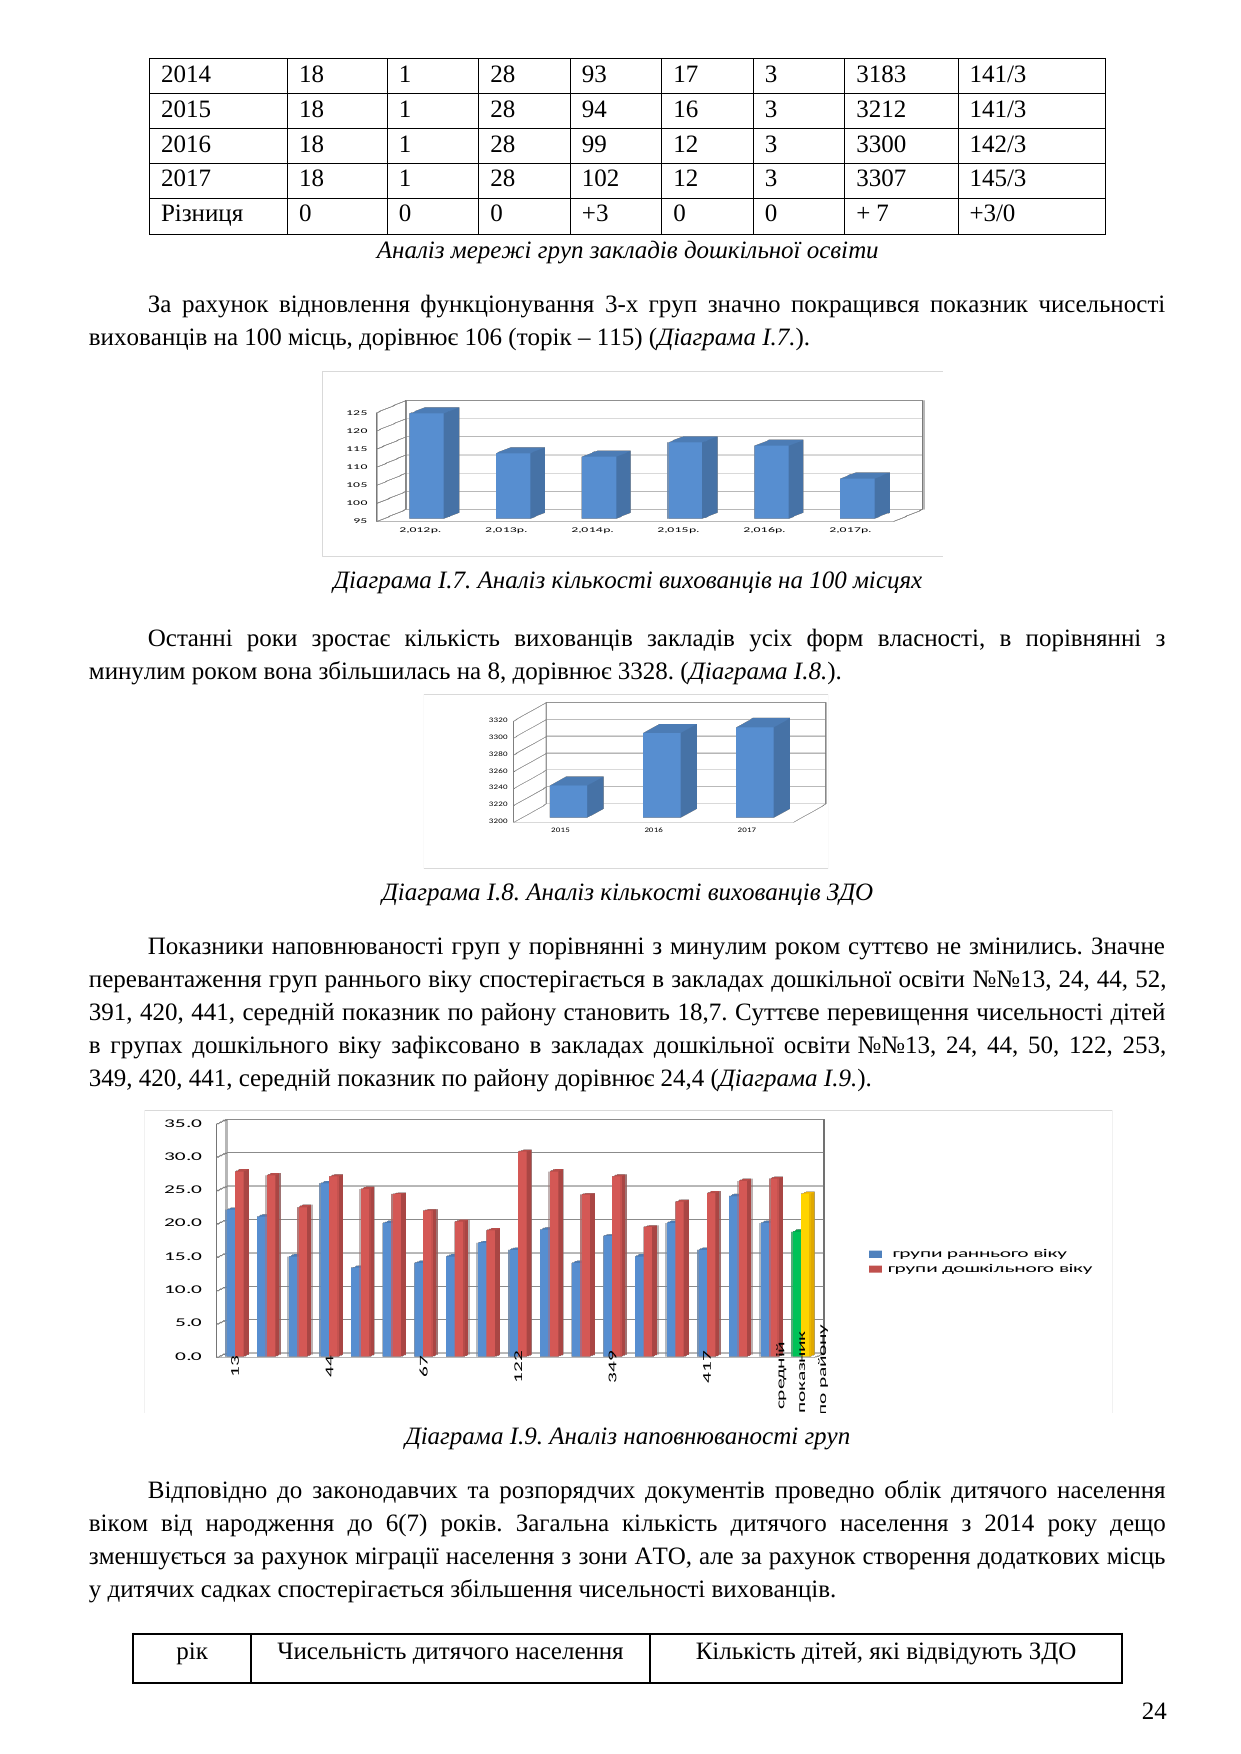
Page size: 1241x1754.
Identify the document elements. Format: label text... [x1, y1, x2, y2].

table_cell 3307 [845, 164, 958, 197]
table_cell 145/3 [959, 164, 1105, 197]
table_cell 2014 [150, 59, 287, 93]
table_cell 0 [479, 199, 570, 234]
table_cell 1 [388, 164, 478, 197]
table_cell 3183 [845, 59, 958, 93]
table_cell +3 [571, 199, 661, 234]
text Діаграма I.8. Аналіз кількості вихованців ЗДО [89, 689, 1167, 906]
table_cell 28 [479, 94, 570, 128]
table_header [252, 1635, 649, 1682]
table_cell +3/0 [959, 199, 1105, 234]
table_cell 18 [288, 164, 387, 197]
text Показники наповнюваності груп у порівнянні з минулим роком суттєво не змінились. Значне перевантаження груп раннього віку спостерігається в закладах дошкільної освіти №№13, 24, 44, 52, 391, 420, 441, середній показник по району становить 18,7. Суттєве перевищення чисельності дітей в групах дошкільного віку зафіксовано в закладах дошкільної освіти №№13, 24, 44, 50, 122, 253, 349, 420, 441, середній показник по району дорівнює 24,4 (Діаграма I.9.). [89, 931, 1167, 1092]
table_cell 3 [754, 129, 844, 162]
table_cell 17 [662, 59, 753, 93]
title Діаграма I.7. Аналіз кількості вихованців на 100 місцях [89, 355, 1167, 593]
table_cell 18 [288, 94, 387, 128]
table_cell 141/3 [959, 59, 1105, 93]
table_header рік [134, 1635, 250, 1682]
table_cell 28 [479, 164, 570, 197]
table_cell 12 [662, 164, 753, 197]
table_cell 1 [388, 94, 478, 128]
table_cell 0 [288, 199, 387, 234]
table_cell 3 [754, 94, 844, 128]
table_cell 94 [571, 94, 661, 128]
text Останні роки зростає кількість вихованців закладів усіх форм власності, в порівнянні з минулим роком вона збільшилась на 8, дорівнює 3328. (Діаграма I.8.). [89, 623, 1167, 684]
table_cell 93 [571, 59, 661, 93]
table_cell 2015 [150, 94, 287, 128]
table_cell 0 [662, 199, 753, 234]
table_cell 18 [288, 129, 387, 162]
text Аналіз мережі груп закладів дошкільної освіти [89, 235, 1167, 264]
table_cell 3 [754, 164, 844, 197]
table_cell 1 [388, 129, 478, 162]
table_cell 18 [288, 59, 387, 93]
table_cell 99 [571, 129, 661, 162]
table_cell 2016 [150, 129, 287, 162]
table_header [651, 1635, 1121, 1682]
table_cell 3300 [845, 129, 958, 162]
table_cell Різниця [150, 199, 287, 234]
table_cell 16 [662, 94, 753, 128]
table_cell 3 [754, 59, 844, 93]
table_cell 1 [388, 59, 478, 93]
table_cell 2017 [150, 164, 287, 197]
text Діаграма I.9. Аналіз наповнюваності груп [89, 1096, 1167, 1450]
table_cell 28 [479, 59, 570, 93]
table_cell 3212 [845, 94, 958, 128]
title За рахунок відновлення функціонування 3-х груп значно покращився показник чисельності вихованців на 100 місць, дорівнює 106 (торік – 115) (Діаграма I.7.). [89, 289, 1167, 351]
table_cell 0 [388, 199, 478, 234]
title Відповідно до законодавчих та розпорядчих документів проведно облік дитячого населення віком від народження до 6(7) років. Загальна кількість дитячого населення з 2014 року дещо зменшується за рахунок міграції населення з зони АТО, але за рахунок створення додаткових місць у дитячих садках спостерігається збільшення чисельності вихованців. [89, 1475, 1167, 1603]
table_cell 141/3 [959, 94, 1105, 128]
table_cell 102 [571, 164, 661, 197]
table_cell 142/3 [959, 129, 1105, 162]
table_cell 28 [479, 129, 570, 162]
table_cell 12 [662, 129, 753, 162]
table_cell + 7 [845, 199, 958, 234]
table_cell 0 [754, 199, 844, 234]
